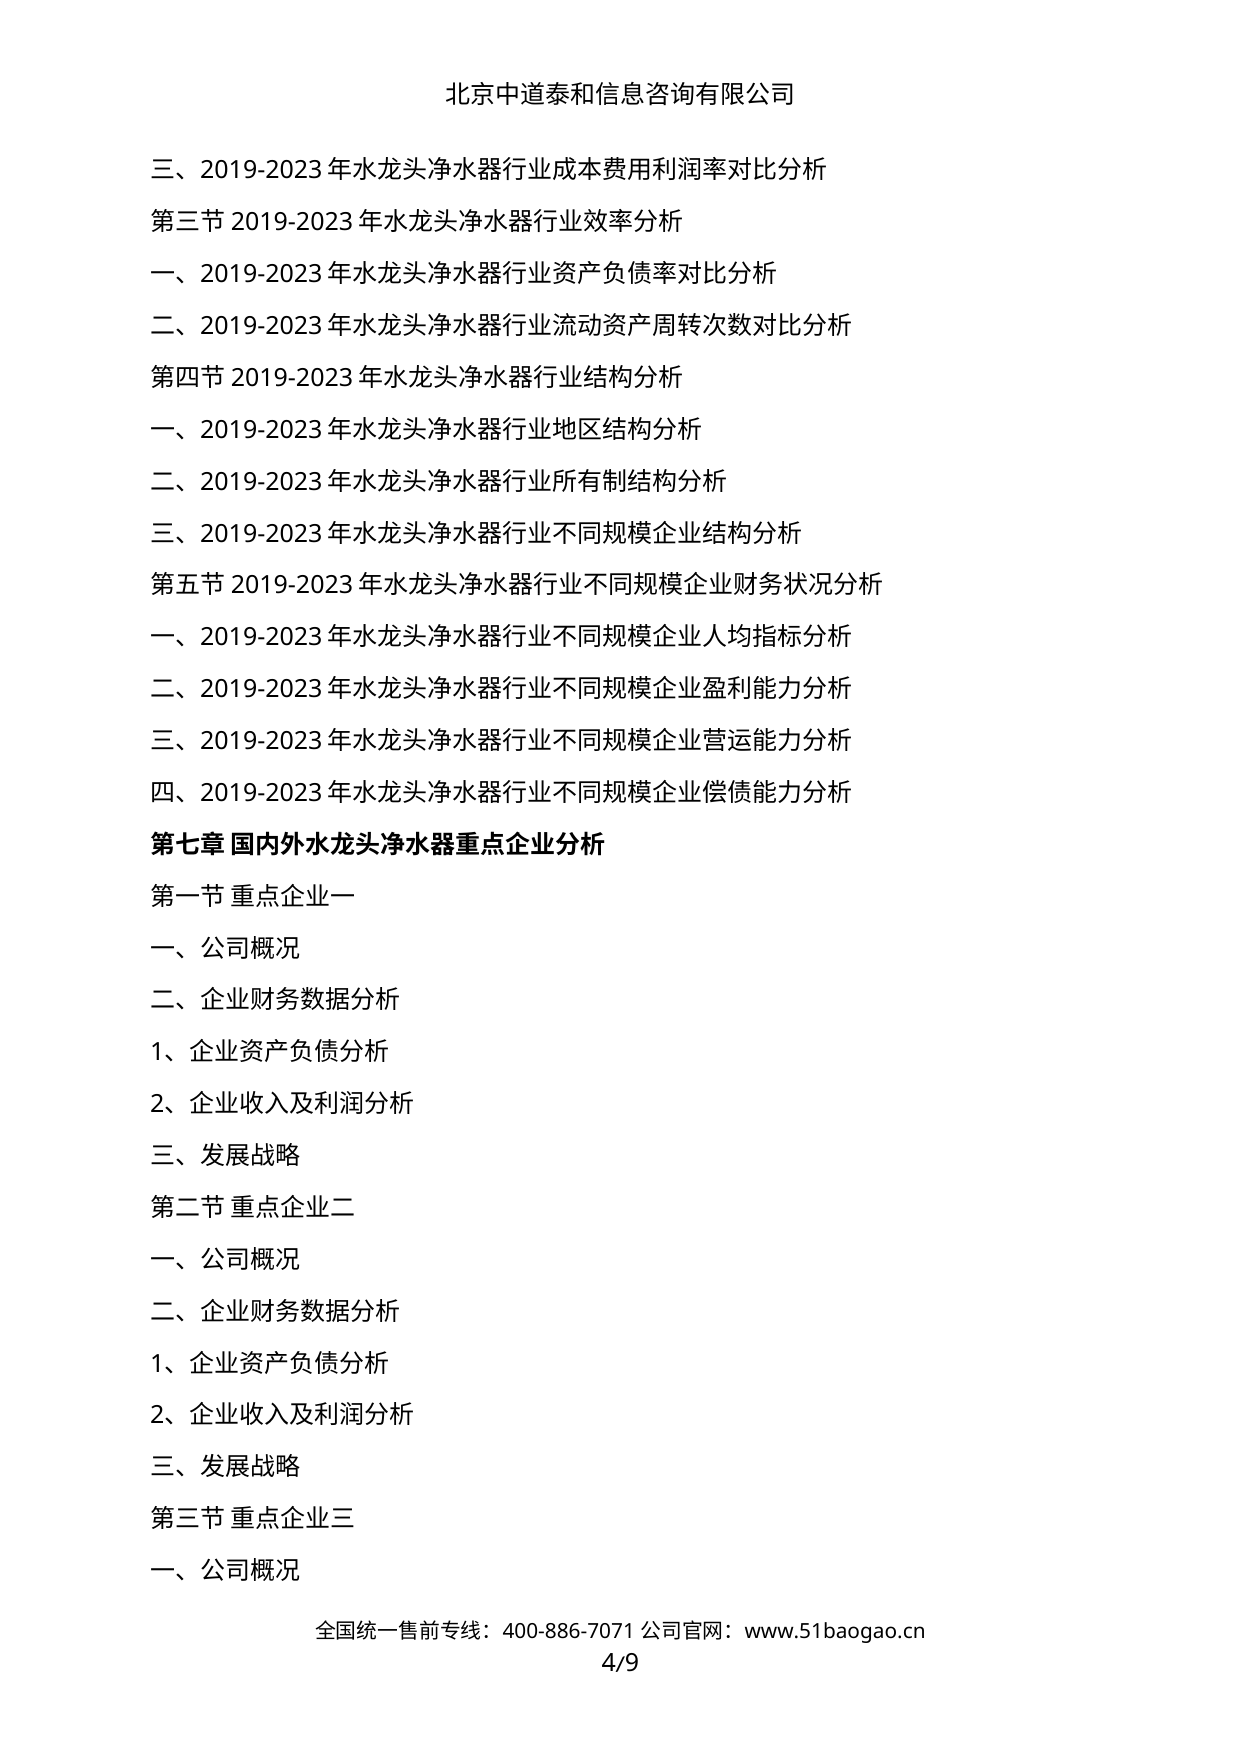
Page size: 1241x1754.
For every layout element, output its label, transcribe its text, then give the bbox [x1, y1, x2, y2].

text 二、企业财务数据分析 [150, 980, 1090, 1016]
text 第一节 重点企业一 [150, 876, 1090, 912]
text 二、企业财务数据分析 [150, 1291, 1090, 1327]
text 三、发展战略 [150, 1136, 1090, 1172]
text 一、公司概况 [150, 1239, 1090, 1276]
text 三、2019-2023年水龙头净水器行业不同规模企业结构分析 [150, 513, 1090, 549]
text 二、2019-2023年水龙头净水器行业不同规模企业盈利能力分析 [150, 669, 1090, 705]
text 第三节 2019-2023年水龙头净水器行业效率分析 [150, 202, 1090, 238]
text 一、2019-2023年水龙头净水器行业地区结构分析 [150, 409, 1090, 446]
text 2、企业收入及利润分析 [150, 1395, 1090, 1431]
text 第七章 国内外水龙头净水器重点企业分析 [150, 824, 1090, 861]
text 三、2019-2023年水龙头净水器行业不同规模企业营运能力分析 [150, 721, 1090, 757]
text 二、2019-2023年水龙头净水器行业所有制结构分析 [150, 461, 1090, 497]
text 1、企业资产负债分析 [150, 1032, 1090, 1068]
text 二、2019-2023年水龙头净水器行业流动资产周转次数对比分析 [150, 306, 1090, 342]
text 一、公司概况 [150, 928, 1090, 964]
text 2、企业收入及利润分析 [150, 1084, 1090, 1120]
text 第二节 重点企业二 [150, 1187, 1090, 1224]
text 第五节 2019-2023年水龙头净水器行业不同规模企业财务状况分析 [150, 565, 1090, 601]
text 四、2019-2023年水龙头净水器行业不同规模企业偿债能力分析 [150, 772, 1090, 809]
text 一、2019-2023年水龙头净水器行业资产负债率对比分析 [150, 254, 1090, 290]
text 三、2019-2023年水龙头净水器行业成本费用利润率对比分析 [150, 150, 1090, 186]
text 第三节 重点企业三 [150, 1499, 1090, 1535]
text 第四节 2019-2023年水龙头净水器行业结构分析 [150, 357, 1090, 394]
text 一、公司概况 [150, 1551, 1090, 1587]
text 三、发展战略 [150, 1447, 1090, 1483]
text 一、2019-2023年水龙头净水器行业不同规模企业人均指标分析 [150, 617, 1090, 653]
text 1、企业资产负债分析 [150, 1343, 1090, 1379]
